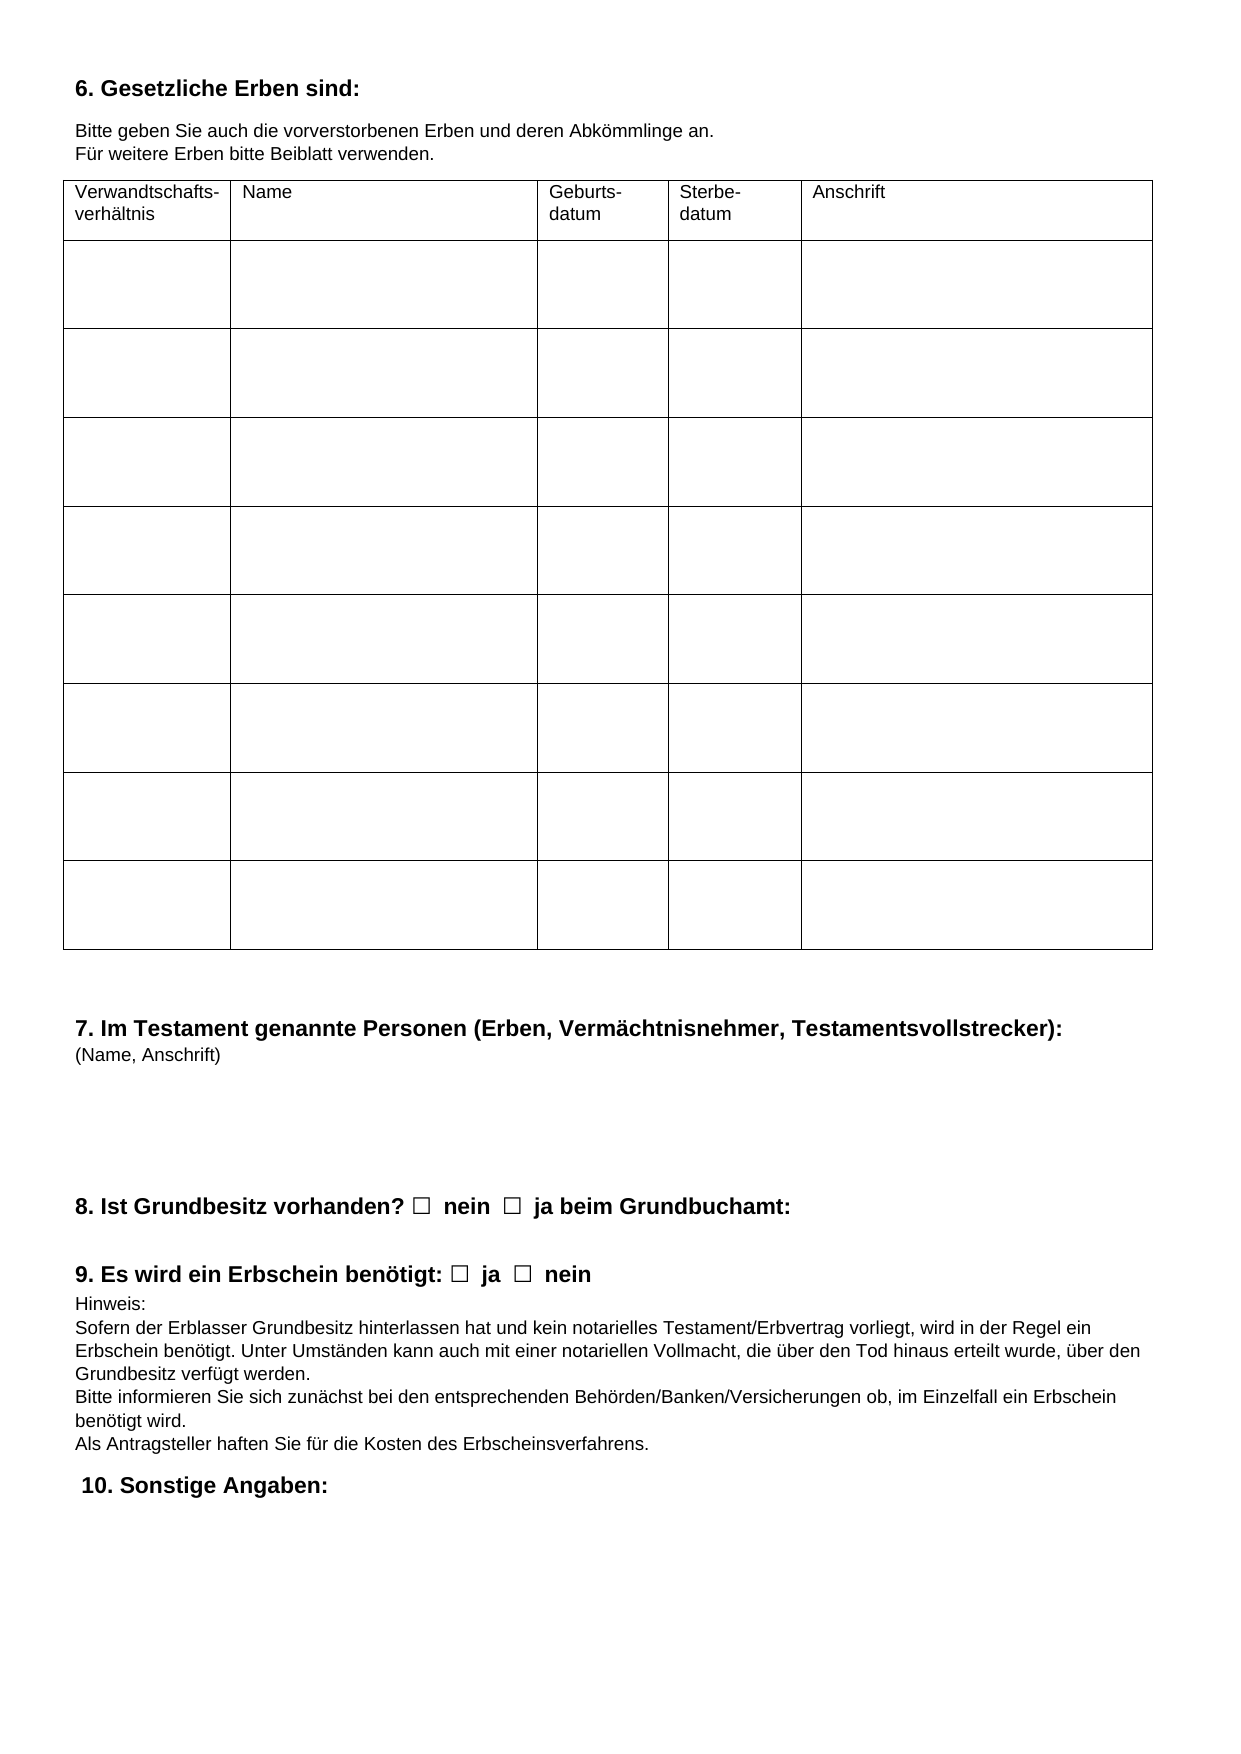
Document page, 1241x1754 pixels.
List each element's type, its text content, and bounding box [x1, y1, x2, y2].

table_cell [538, 418, 668, 506]
text 7. Im Testament genannte Personen (Erben, Vermächtnisnehmer, Testamentsvollstrecker): (Name, Anschrift) [75, 1015, 1165, 1065]
table_cell [64, 684, 230, 772]
table_cell [231, 773, 537, 860]
table_header Name [231, 181, 537, 240]
table_cell [669, 773, 801, 860]
text 6. Gesetzliche Erben sind: [75, 75, 1165, 101]
table_cell [669, 507, 801, 594]
table_cell [64, 241, 230, 328]
table_header Anschrift [802, 181, 1152, 240]
table_cell [231, 507, 537, 594]
table_cell [802, 507, 1152, 594]
table_cell [802, 773, 1152, 860]
table_cell [538, 861, 668, 949]
table_cell [669, 861, 801, 949]
table_cell [64, 507, 230, 594]
table_cell [64, 418, 230, 506]
table_cell [802, 684, 1152, 772]
table_cell [669, 684, 801, 772]
table_cell [231, 861, 537, 949]
table_cell [669, 595, 801, 683]
table_cell [538, 595, 668, 683]
table_cell [231, 241, 537, 328]
table_cell [538, 773, 668, 860]
table_cell [802, 241, 1152, 328]
table_cell [669, 329, 801, 417]
table_cell [538, 329, 668, 417]
table_cell [802, 595, 1152, 683]
table_cell [64, 861, 230, 949]
table_cell [231, 595, 537, 683]
table_header Verwandtschafts- verhältnis [64, 181, 230, 240]
table_cell [802, 329, 1152, 417]
table_cell [802, 418, 1152, 506]
text 8. Ist Grundbesitz vorhanden? nein ja beim Grundbuchamt: [75, 1175, 1165, 1223]
table_header Sterbe- datum [669, 181, 801, 240]
table_cell [231, 684, 537, 772]
text 10. Sonstige Angaben: [75, 1472, 1165, 1499]
table_cell [64, 773, 230, 860]
table_header Geburts-datum [538, 181, 668, 240]
table_cell [538, 684, 668, 772]
table_cell [64, 595, 230, 683]
table_cell [538, 507, 668, 594]
table_cell [538, 241, 668, 328]
table_cell [64, 329, 230, 417]
table_cell [231, 329, 537, 417]
text 9. Es wird ein Erbschein benötigt: ja nein Hinweis: Sofern der Erblasser Grundbesitz hinterlassen hat und kein notarielles Testament/Erbvertrag vorliegt, wird in der Regel ein Erbschein benötigt. Unter Umständen kann auch mit einer notariellen Vollmacht, die über den Tod hinaus erteilt wurde, über den Grundbesitz verfügt werden. Bitte informieren Sie sich zunächst bei den entsprechenden Behörden/Banken/Versicherungen ob, im Einzelfall ein Erbschein benötigt wird. Als Antragsteller haften Sie für die Kosten des Erbscheinsverfahrens. [75, 1244, 1165, 1454]
table_cell [802, 861, 1152, 949]
table_cell [669, 418, 801, 506]
table_cell [669, 241, 801, 328]
text Bitte geben Sie auch die vorverstorbenen Erben und deren Abkömmlinge an. Für weitere Erben bitte Beiblatt verwenden. [75, 120, 1165, 164]
table_cell [231, 418, 537, 506]
